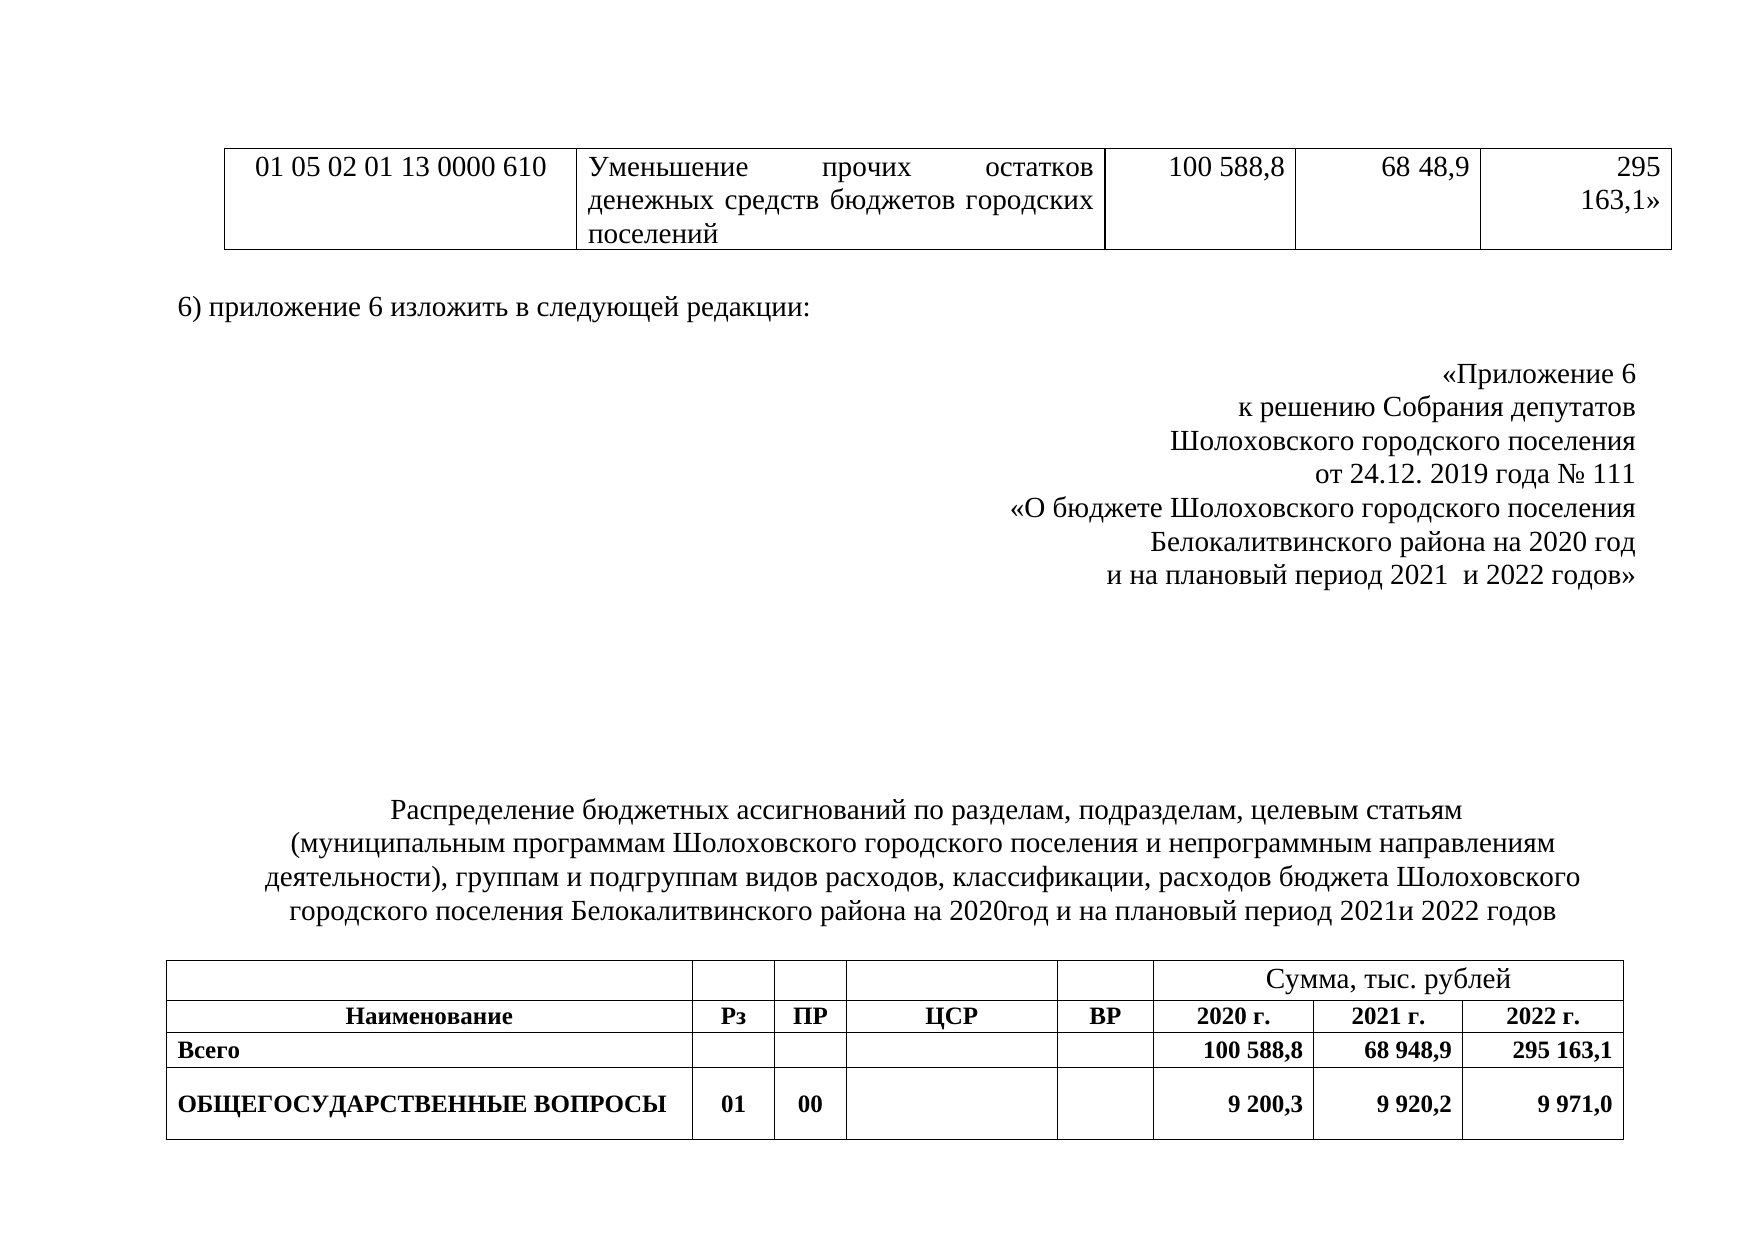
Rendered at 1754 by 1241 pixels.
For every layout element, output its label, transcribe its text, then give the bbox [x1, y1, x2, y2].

table_cell [847, 1068, 1057, 1138]
table_header [693, 961, 774, 1000]
table_cell 9 971,0 [1463, 1068, 1623, 1138]
text Шолоховского городского поселения [177, 423, 1636, 457]
table_cell 295 163,1 [1463, 1033, 1623, 1067]
table_cell ЦСР [847, 1001, 1057, 1032]
table_cell 68 948,9 [1314, 1033, 1462, 1067]
text 6) приложение 6 изложить в следующей редакции: [177, 289, 1636, 322]
table_cell [847, 1033, 1057, 1067]
table_cell 9 200,3 [1154, 1068, 1313, 1138]
text к решению Собрания депутатов [177, 389, 1636, 423]
table_cell ВР [1058, 1001, 1153, 1032]
table_header Сумма, тыс. рублей [1154, 961, 1623, 1000]
text Распределение бюджетных ассигнований по разделам, подразделам, целевым статьям [222, 792, 1624, 826]
table_cell Наименование [167, 1001, 692, 1032]
table_cell 01 [693, 1068, 774, 1138]
table_cell [693, 1033, 774, 1067]
table_cell 100 588,8 [1106, 149, 1295, 249]
table_cell ОБЩЕГОСУДАРСТВЕННЫЕ ВОПРОСЫ [167, 1068, 692, 1138]
table_cell 01 05 02 01 13 0000 610 [225, 149, 576, 249]
table_cell [1058, 1068, 1153, 1138]
text и на плановый период 2021 и 2022 годов» [177, 557, 1636, 591]
table_header [847, 961, 1057, 1000]
table_header [167, 961, 692, 1000]
text «О бюджете Шолоховского городского поселения [177, 490, 1636, 524]
text городского поселения Белокалитвинского района на 2020год и на плановый период 2021и 2022 годов [222, 893, 1624, 926]
table_header [775, 961, 846, 1000]
text (муниципальным программам Шолоховского городского поселения и непрограммным направлениям деятельности), группам и подгруппам видов расходов, классификации, расходов бюджета Шолоховского [222, 826, 1624, 893]
table_cell 2022 г. [1463, 1001, 1623, 1032]
table_cell 00 [775, 1068, 846, 1138]
table_cell 48,9 [1296, 149, 1480, 249]
table_cell 2020 г. [1154, 1001, 1313, 1032]
table_cell 2021 г. [1314, 1001, 1462, 1032]
table_cell [1058, 1033, 1153, 1067]
text Белокалитвинского района на 2020 год [177, 524, 1636, 557]
table_cell Всего [167, 1033, 692, 1067]
table_cell ПР [775, 1001, 846, 1032]
text от 24.12. 2019 года № 111 [177, 457, 1636, 490]
table_header [1058, 961, 1153, 1000]
table_cell [775, 1033, 846, 1067]
table_cell Рз [693, 1001, 774, 1032]
text «Приложение 6 [177, 356, 1636, 389]
table_cell 9 920,2 [1314, 1068, 1462, 1138]
table_cell 100 588,8 [1154, 1033, 1313, 1067]
table_cell Уменьшение прочих остатков денежных средств бюджетов городских поселений [577, 149, 1104, 249]
table_cell 295 163,1» [1481, 149, 1671, 249]
